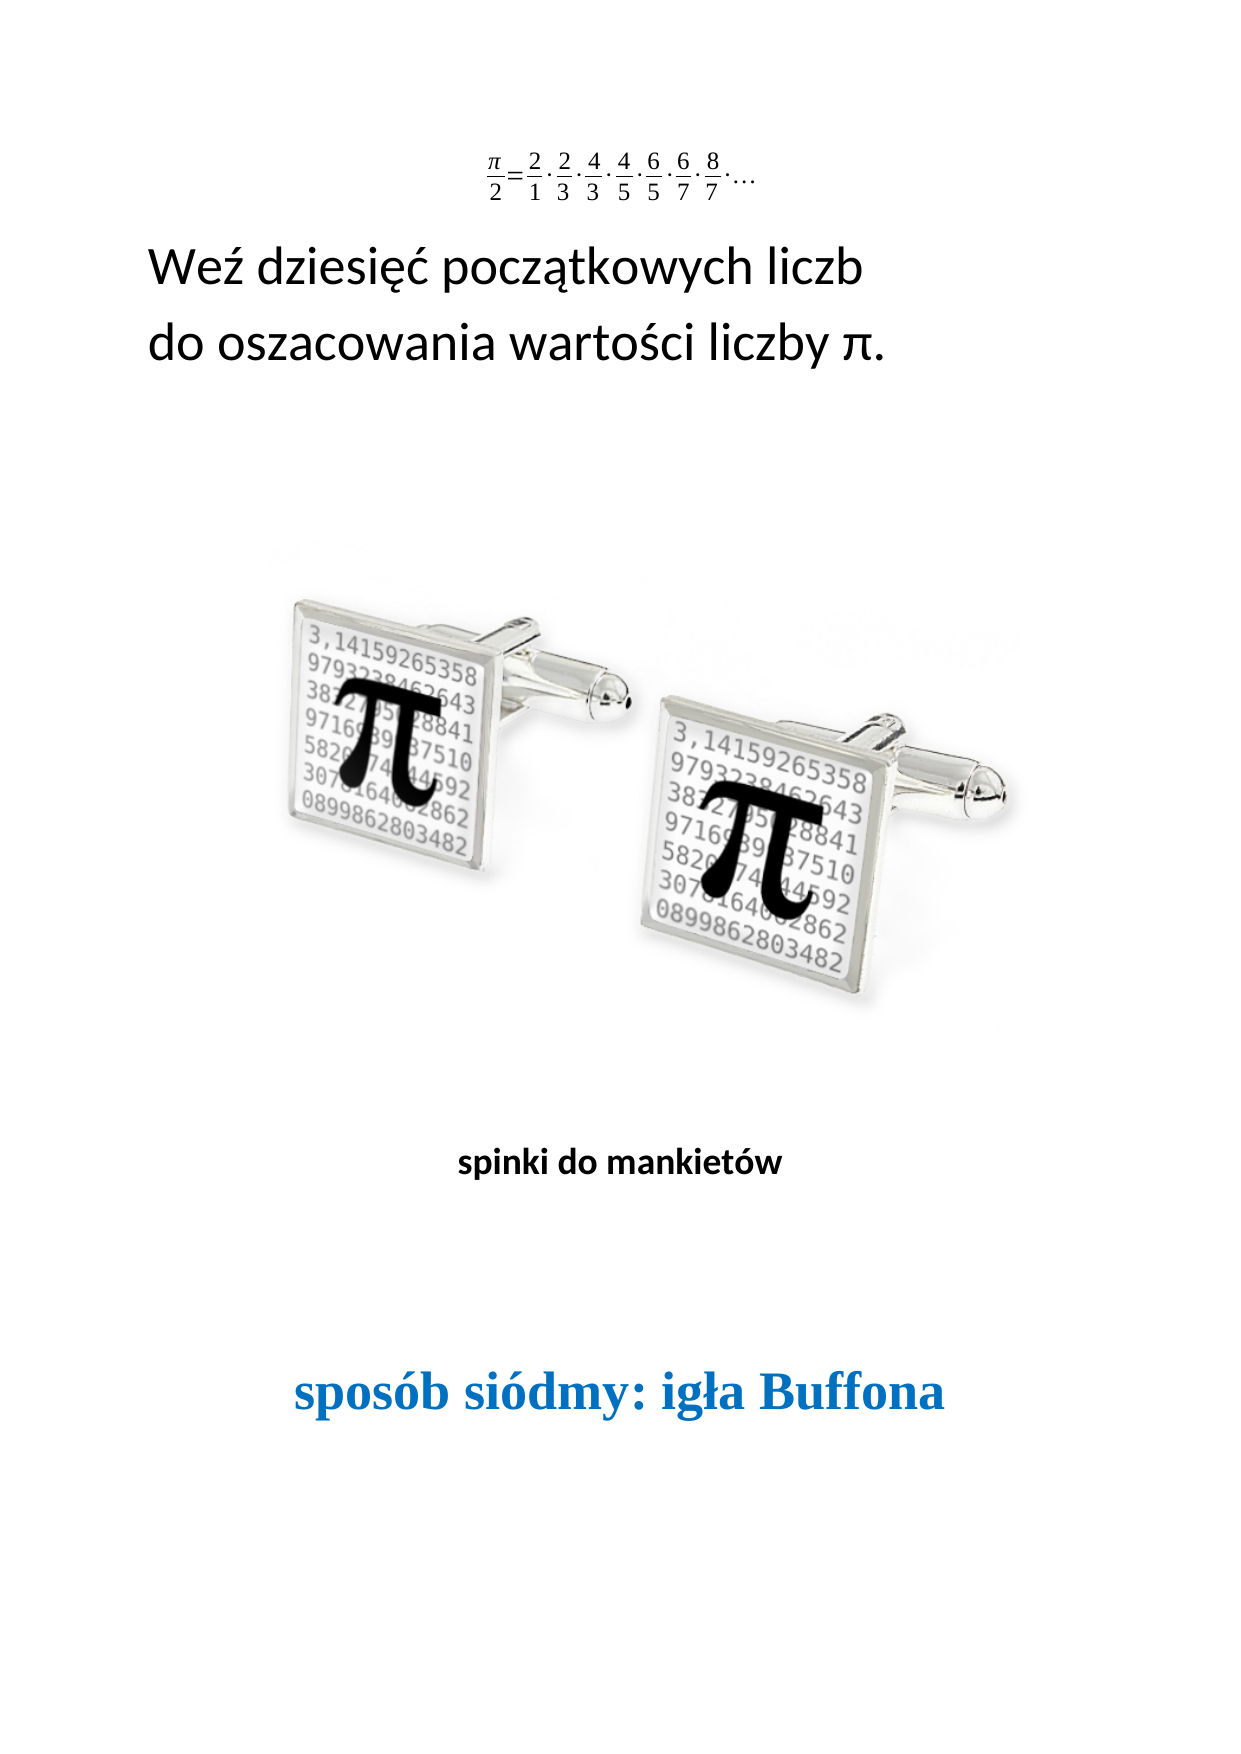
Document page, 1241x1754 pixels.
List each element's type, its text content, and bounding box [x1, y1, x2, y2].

text spinki do mankietów [148, 1132, 1093, 1184]
picture [147, 501, 1093, 1132]
text sposób siódmy: igła Buffona [148, 1359, 1093, 1421]
text Weź dziesięć początkowych liczb do oszacowania wartości liczby π. [148, 232, 1093, 374]
